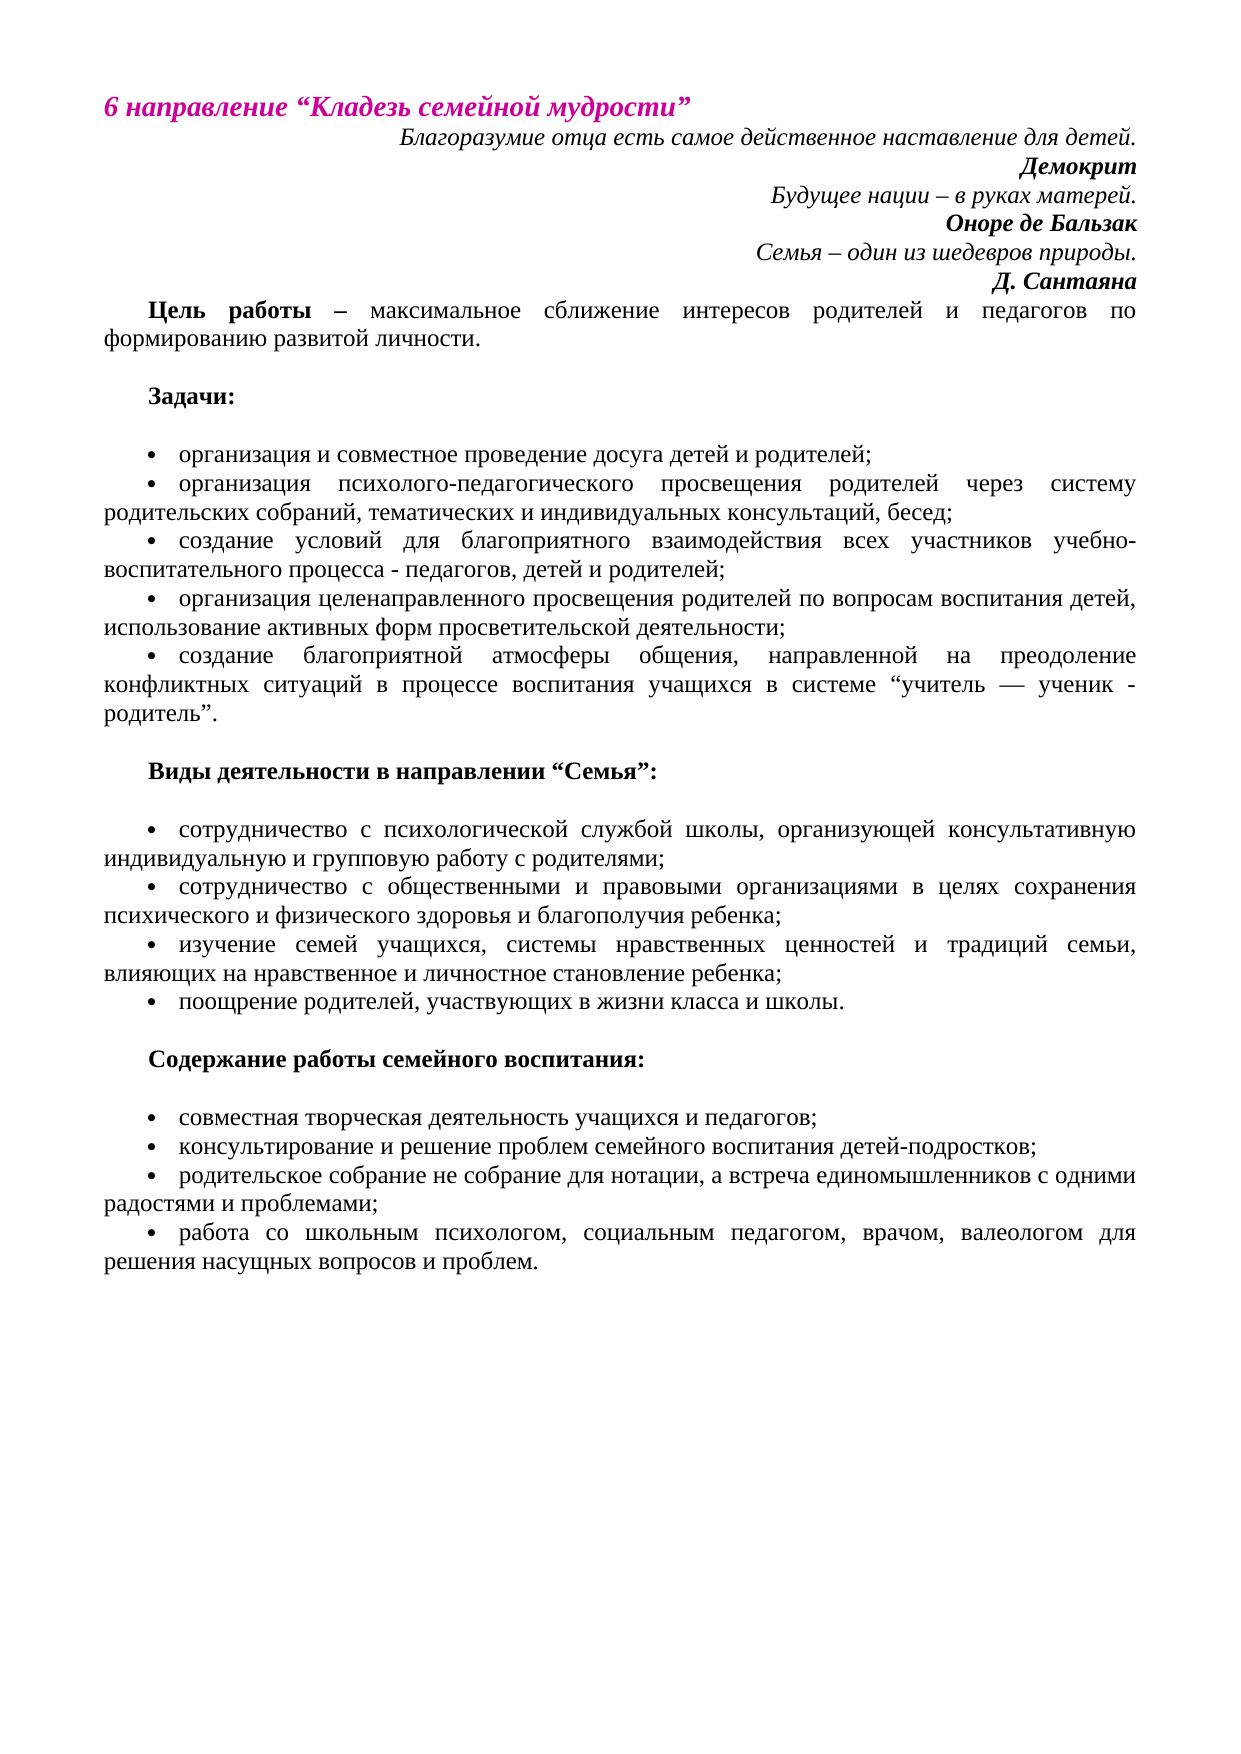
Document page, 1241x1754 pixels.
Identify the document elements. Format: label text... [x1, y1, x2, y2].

text Будущее нации – в руках матерей. Оноре де Бальзак [103, 180, 1137, 237]
list консультирование и решение проблем семейного воспитания детей-подростков; [103, 1131, 1137, 1160]
list сотрудничество с общественными и правовыми организациями в целях сохранения психического и физического здоровья и благополучия ребенка; [103, 871, 1137, 929]
list создание условий для благоприятного взаимодействия всех участников учебно-воспитательного процесса - педагогов, детей и родителей; [103, 526, 1137, 583]
list создание благоприятной атмосферы общения, направленной на преодоление конфликтных ситуаций в процессе воспитания учащихся в системе “учитель — ученик - родитель”. [103, 641, 1137, 727]
list поощрение родителей, участвующих в жизни класса и школы. [103, 986, 1137, 1015]
list совместная творческая деятельность учащихся и педагогов; [103, 1102, 1137, 1131]
list организация психолого-педагогического просвещения родителей через систему родительских собраний, тематических и индивидуальных консультаций, бесед; [103, 468, 1137, 526]
list сотрудничество с психологической службой школы, организующей консультативную индивидуальную и групповую работу с родителями; [103, 814, 1137, 871]
list работа со школьным психологом, социальным педагогом, врачом, валеологом для решения насущных вопросов и проблем. [103, 1217, 1137, 1275]
text Задачи: [103, 381, 1137, 410]
text 6 направление “Кладезь семейной мудрости” [103, 89, 1137, 122]
text Содержание работы семейного воспитания: [103, 1044, 1137, 1073]
list изучение семей учащихся, системы нравственных ценностей и традиций семьи, влияющих на нравственное и личностное становление ребенка; [103, 929, 1137, 986]
text Виды деятельности в направлении “Семья”: [103, 756, 1137, 785]
list организация и совместное проведение досуга детей и родителей; [103, 439, 1137, 468]
list родительское собрание не собрание для нотации, а встреча единомышленников с одними радостями и проблемами; [103, 1160, 1137, 1217]
text Семья – один из шедевров природы. Д. Сантаяна [103, 237, 1137, 295]
text Цель работы – максимальное сближение интересов родителей и педагогов по формированию развитой личности. [103, 295, 1137, 352]
text Благоразумие отца есть самое действенное наставление для детей. Демокрит [103, 122, 1137, 180]
list организация целенаправленного просвещения родителей по вопросам воспитания детей, использование активных форм просветительской деятельности; [103, 583, 1137, 641]
